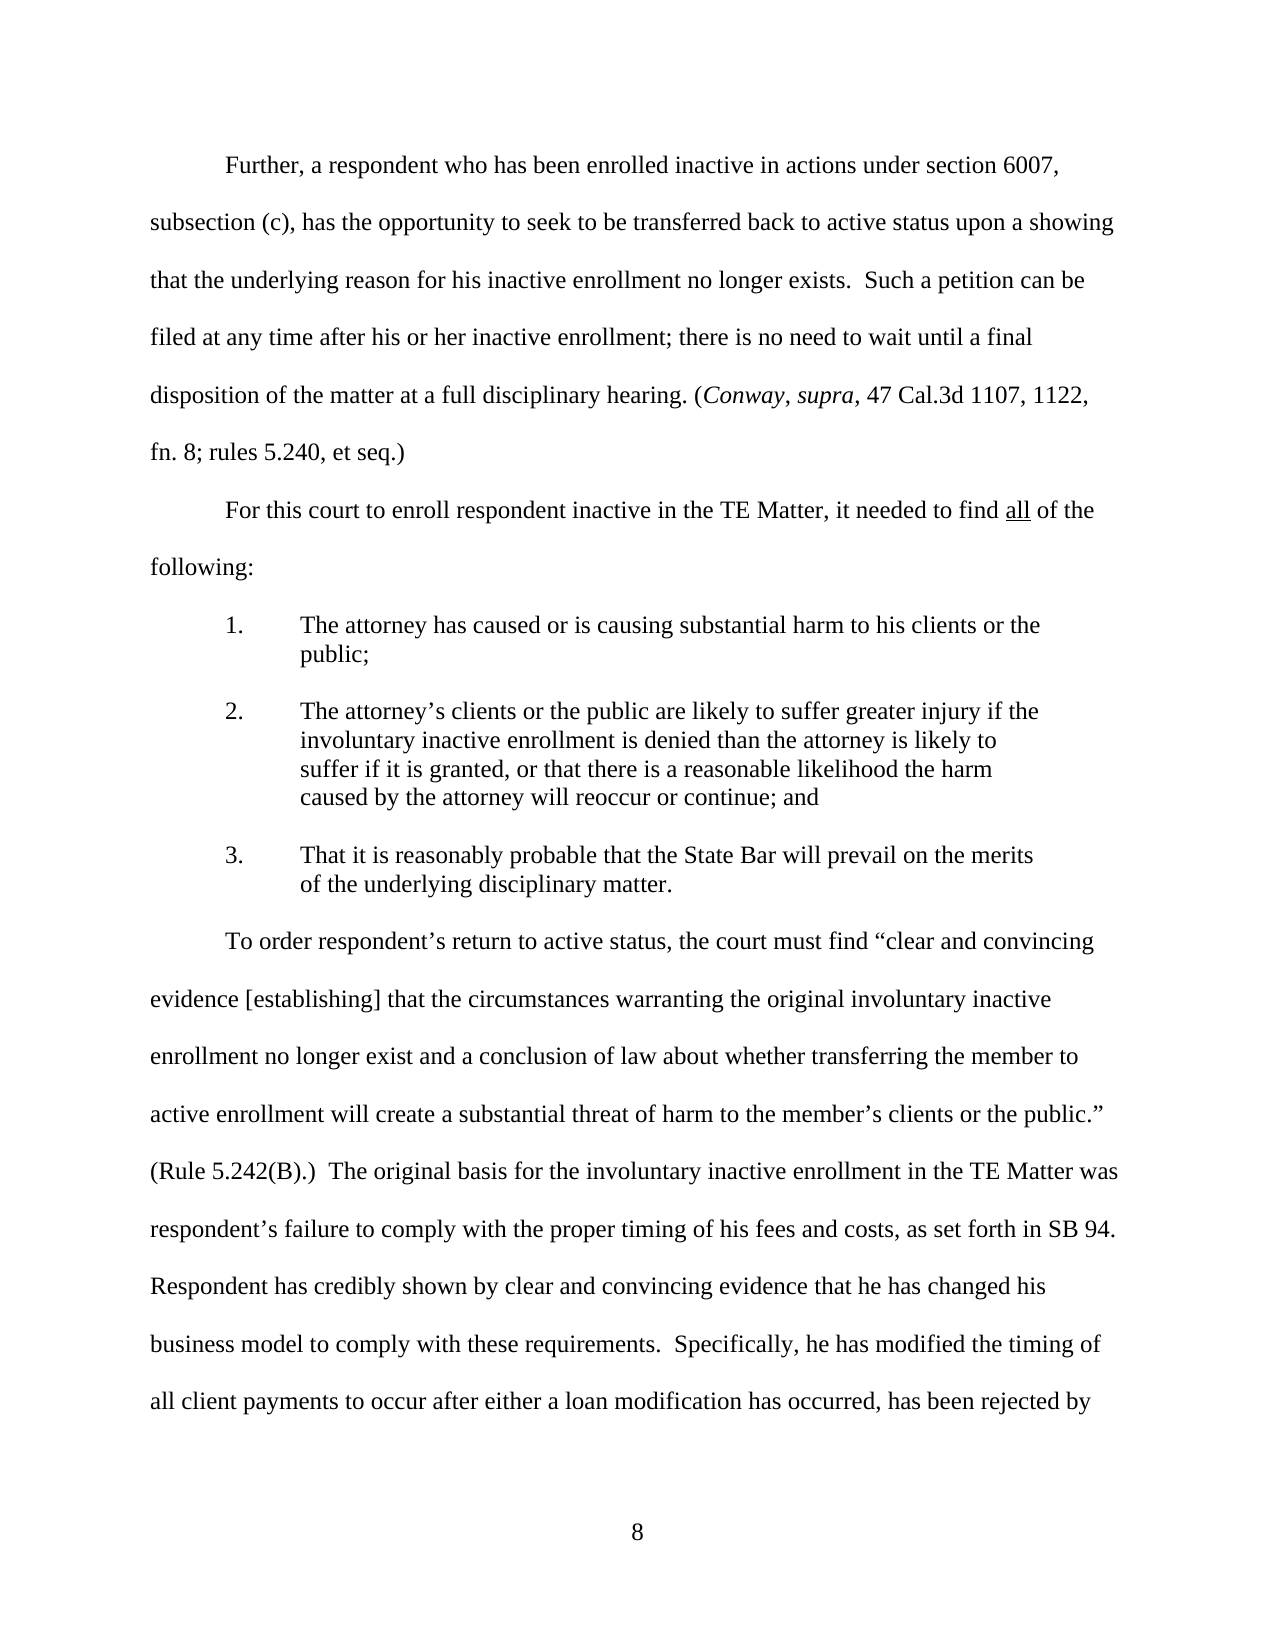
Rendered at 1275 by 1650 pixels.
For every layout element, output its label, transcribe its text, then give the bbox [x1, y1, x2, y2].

text Further, a respondent who has been enrolled inactive in actions under section 6007, subsection (c), has the opportunity to seek to be transferred back to active status upon a showing that the underlying reason for his inactive enrollment no longer exists. Such a petition can be filed at any time after his or her inactive enrollment; there is no need to wait until a final disposition of the matter at a full disciplinary hearing. (Conway, supra, 47 Cal.3d 1107, 1122, fn. 8; rules 5.240, et seq.) [150, 150, 1125, 466]
list The attorney’s clients or the public are likely to suffer greater injury if the involuntary inactive enrollment is denied than the attorney is likely to suffer if it is granted, or that there is a reasonable likelihood the harm caused by the attorney will reoccur or continue; and [225, 696, 1050, 811]
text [150, 926, 1125, 1415]
text 1. The attorney has caused or is causing substantial harm to his clients or the public; [225, 610, 1050, 667]
text For this court to enroll respondent inactive in the TE Matter, it needed to find all of the following: [150, 495, 1125, 581]
list That it is reasonably probable that the State Bar will prevail on the merits of the underlying disciplinary matter. [225, 840, 1050, 897]
